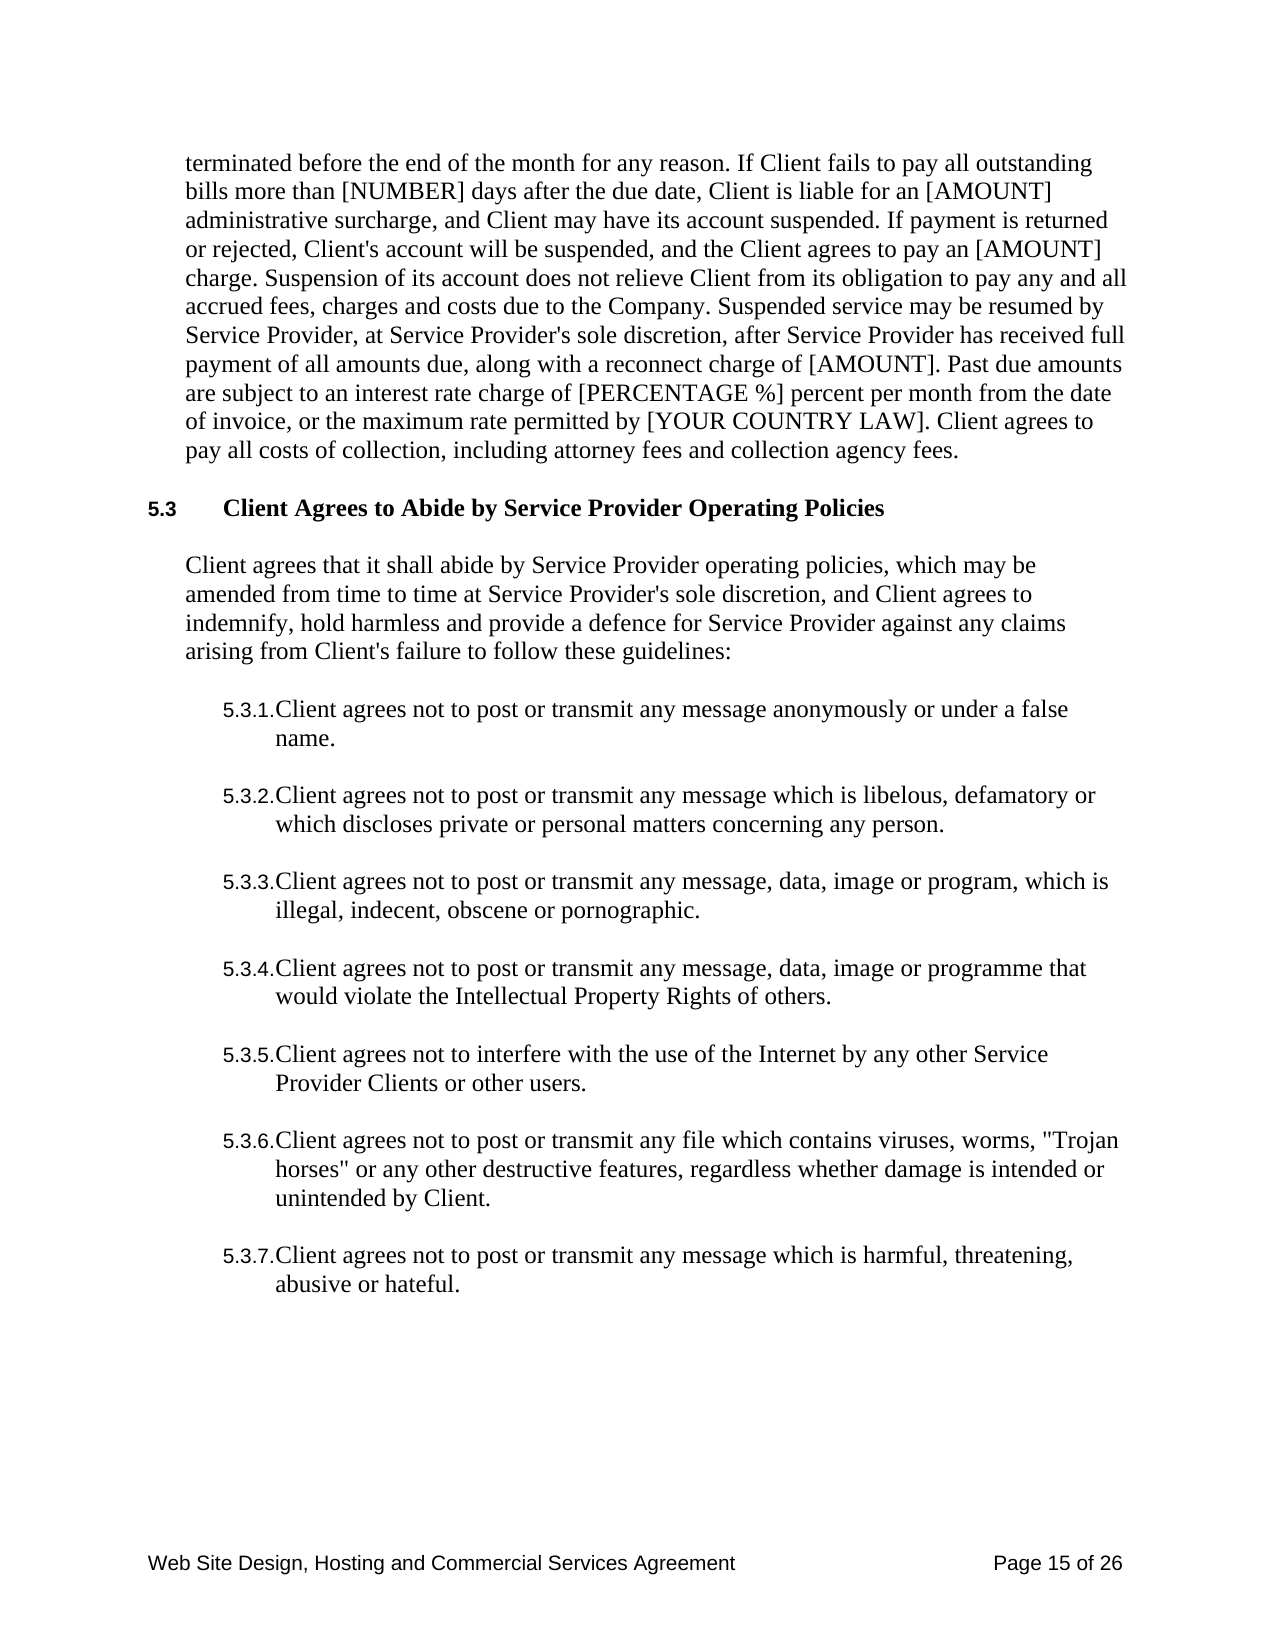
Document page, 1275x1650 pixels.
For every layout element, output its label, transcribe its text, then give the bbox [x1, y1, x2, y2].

list Client Agrees to Abide by Service Provider Operating Policies [148, 493, 1127, 521]
list Client agrees not to post or transmit any message, data, image or program, which is illegal, indecent, obscene or pornographic. [223, 866, 1127, 924]
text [185, 148, 1127, 464]
list Client agrees not to post or transmit any message, data, image or programme that would violate the Intellectual Property Rights of others. [223, 953, 1127, 1010]
list Client agrees not to post or transmit any message which is libelous, defamatory or which discloses private or personal matters concerning any person. [223, 780, 1127, 838]
list Client agrees not to post or transmit any message which is harmful, threatening, abusive or hateful. [223, 1240, 1127, 1298]
text Client agrees that it shall abide by Service Provider operating policies, which may be amended from time to time at Service Provider's sole discretion, and Client agrees to indemnify, hold harmless and provide a defence for Service Provider against any claims arising from Client's failure to follow these guidelines: [185, 550, 1127, 665]
list Client agrees not to interfere with the use of the Internet by any other Service Provider Clients or other users. [223, 1039, 1127, 1096]
list Client agrees not to post or transmit any message anonymously or under a false name. [223, 694, 1127, 751]
list Client agrees not to post or transmit any file which contains viruses, worms, "Trojan horses" or any other destructive features, regardless whether damage is intended or unintended by Client. [223, 1125, 1127, 1211]
